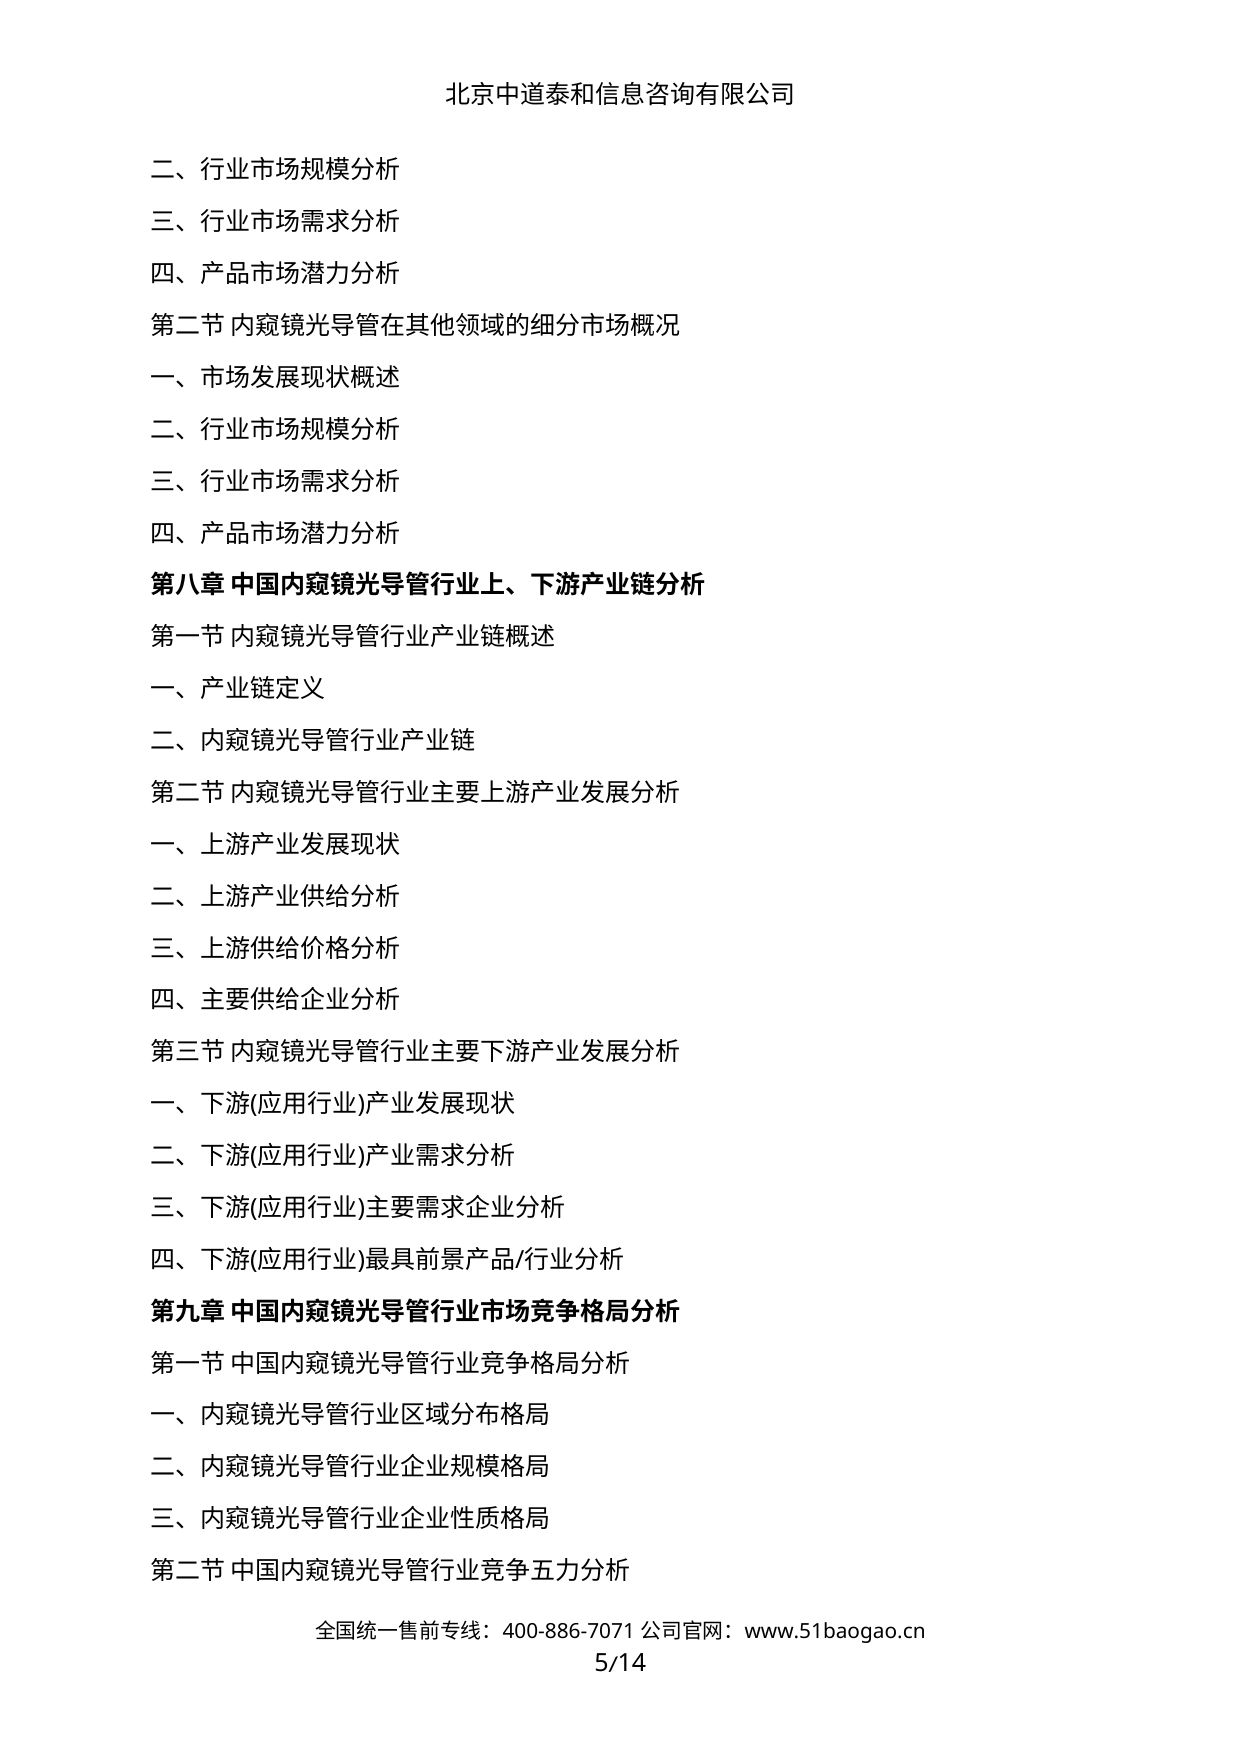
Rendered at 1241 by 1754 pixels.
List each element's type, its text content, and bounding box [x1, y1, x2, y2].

text 第八章 中国内窥镜光导管行业上、下游产业链分析 [150, 565, 1090, 601]
text 第二节 内窥镜光导管行业主要上游产业发展分析 [150, 772, 1090, 809]
text 一、市场发展现状概述 [150, 357, 1090, 394]
text 二、内窥镜光导管行业企业规模格局 [150, 1447, 1090, 1483]
text 三、行业市场需求分析 [150, 202, 1090, 238]
text 二、行业市场规模分析 [150, 150, 1090, 186]
text 第三节 内窥镜光导管行业主要下游产业发展分析 [150, 1032, 1090, 1068]
text 三、内窥镜光导管行业企业性质格局 [150, 1499, 1090, 1535]
text 三、下游(应用行业)主要需求企业分析 [150, 1187, 1090, 1224]
text 一、内窥镜光导管行业区域分布格局 [150, 1395, 1090, 1431]
text 第一节 中国内窥镜光导管行业竞争格局分析 [150, 1343, 1090, 1379]
text 四、产品市场潜力分析 [150, 254, 1090, 290]
text 四、产品市场潜力分析 [150, 513, 1090, 549]
text 四、下游(应用行业)最具前景产品/行业分析 [150, 1239, 1090, 1276]
text 一、产业链定义 [150, 669, 1090, 705]
text 二、内窥镜光导管行业产业链 [150, 721, 1090, 757]
text 三、行业市场需求分析 [150, 461, 1090, 497]
text 四、主要供给企业分析 [150, 980, 1090, 1016]
text 一、上游产业发展现状 [150, 824, 1090, 861]
text 二、下游(应用行业)产业需求分析 [150, 1136, 1090, 1172]
text 一、下游(应用行业)产业发展现状 [150, 1084, 1090, 1120]
text 三、上游供给价格分析 [150, 928, 1090, 964]
text 第一节 内窥镜光导管行业产业链概述 [150, 617, 1090, 653]
text 第九章 中国内窥镜光导管行业市场竞争格局分析 [150, 1291, 1090, 1327]
text 第二节 内窥镜光导管在其他领域的细分市场概况 [150, 306, 1090, 342]
text 二、上游产业供给分析 [150, 876, 1090, 912]
text 第二节 中国内窥镜光导管行业竞争五力分析 [150, 1551, 1090, 1587]
text 二、行业市场规模分析 [150, 409, 1090, 446]
